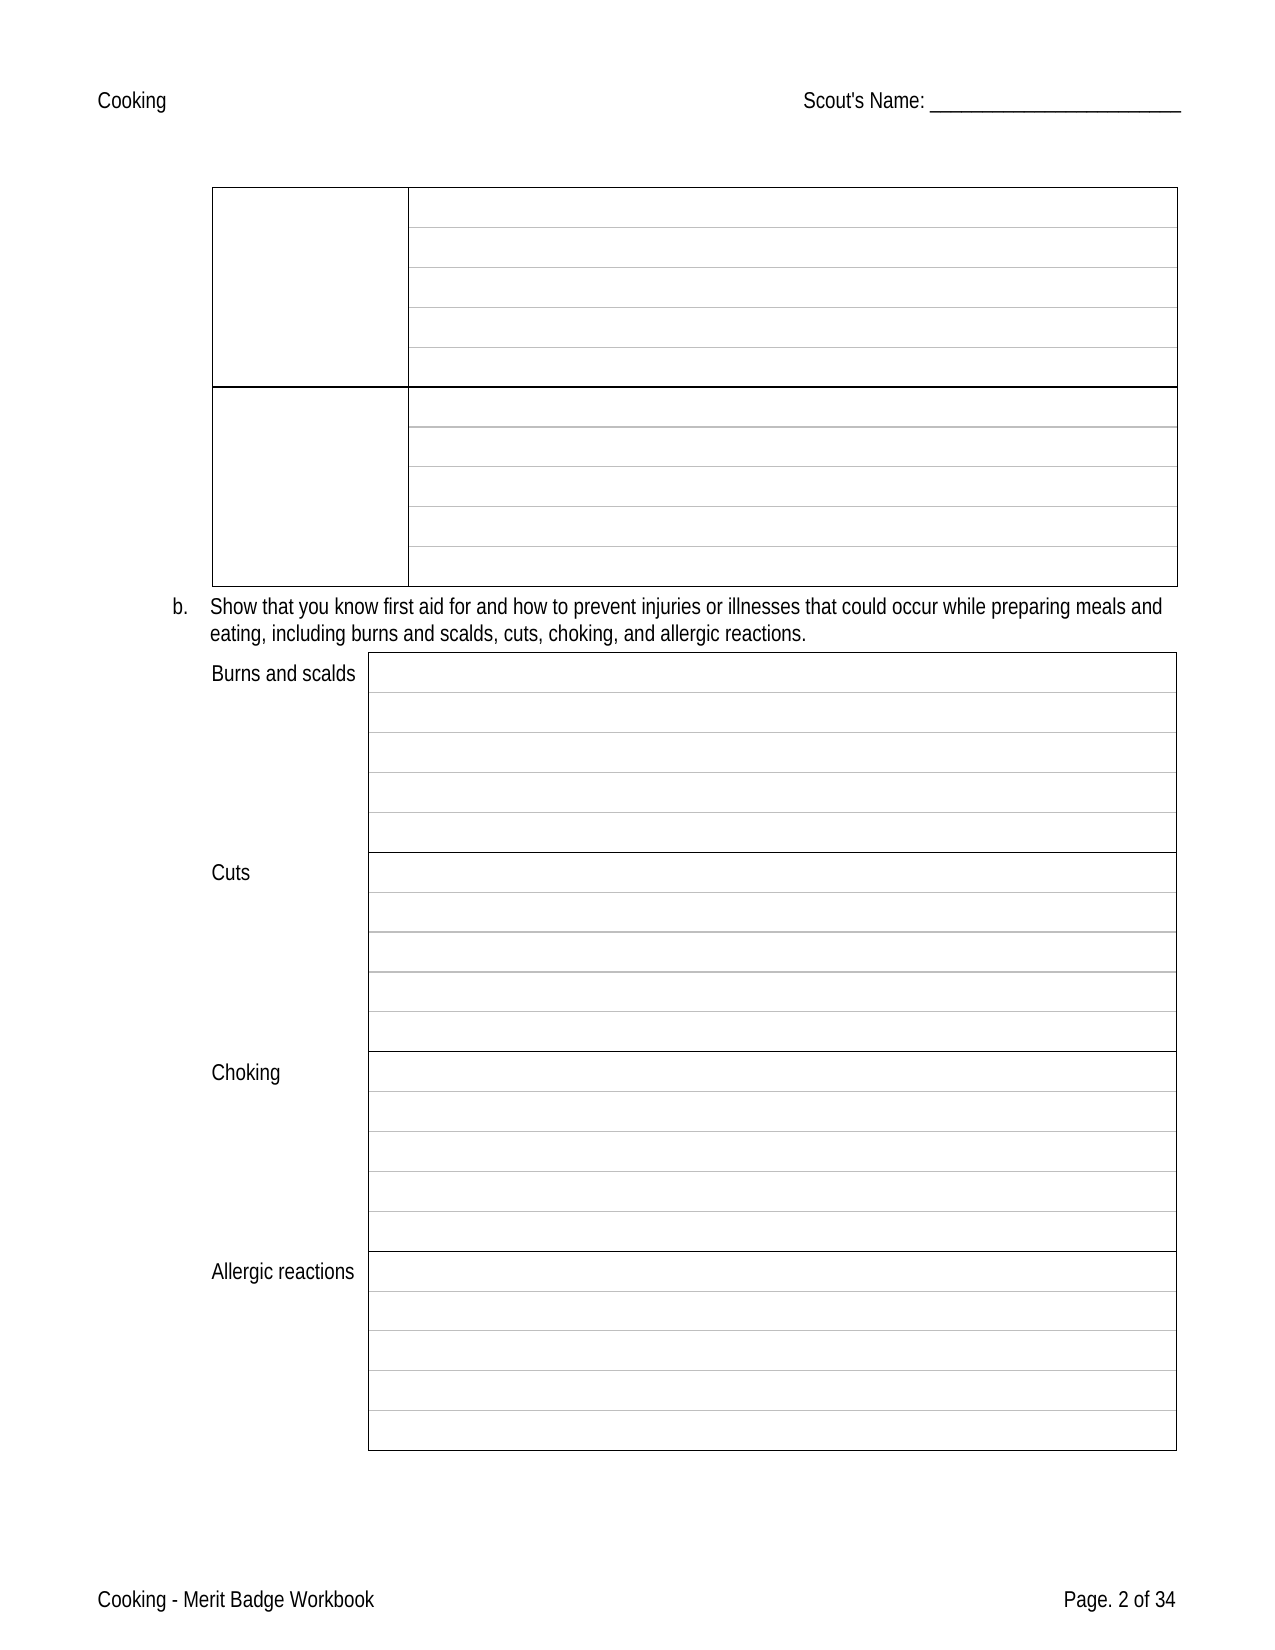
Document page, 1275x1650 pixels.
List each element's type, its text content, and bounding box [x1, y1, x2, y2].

table_cell Cuts [200, 852, 368, 1051]
table_header [409, 188, 1177, 227]
table_cell [369, 893, 1176, 931]
table_cell [369, 733, 1176, 772]
table_cell [409, 308, 1177, 347]
table_cell [369, 1092, 1176, 1131]
table_cell [409, 428, 1177, 466]
table_cell [213, 388, 408, 586]
table_cell [409, 467, 1177, 506]
table_cell [369, 1172, 1176, 1211]
table_cell [409, 507, 1177, 546]
table_cell [369, 693, 1176, 732]
table_cell [369, 1212, 1176, 1251]
table_cell [369, 1052, 1176, 1091]
table_cell [409, 268, 1177, 307]
table_cell [369, 1292, 1176, 1330]
table_cell [369, 1411, 1176, 1450]
table_cell [409, 228, 1177, 267]
table_cell [369, 1252, 1176, 1291]
table_header [369, 653, 1176, 692]
table_header Burns and scalds [200, 652, 368, 852]
table_cell [369, 853, 1176, 892]
table_cell [369, 933, 1176, 971]
table_cell [409, 547, 1177, 586]
table_cell [369, 1132, 1176, 1171]
table_cell Choking [200, 1051, 368, 1251]
table_cell [369, 1371, 1176, 1410]
table_cell [369, 773, 1176, 812]
table_cell [369, 1331, 1176, 1370]
table_cell [409, 348, 1177, 386]
table_cell Allergic reactions [200, 1251, 368, 1450]
text b. Show that you know first aid for and how to prevent injuries or illnesses that could occur while preparing meals and eating, including burns and scalds, cuts, choking, and allergic reactions. [141, 593, 1177, 646]
table_cell [409, 388, 1177, 426]
table_header [213, 188, 408, 386]
table_cell [369, 813, 1176, 852]
table_cell [369, 1012, 1176, 1051]
table_cell [369, 973, 1176, 1011]
